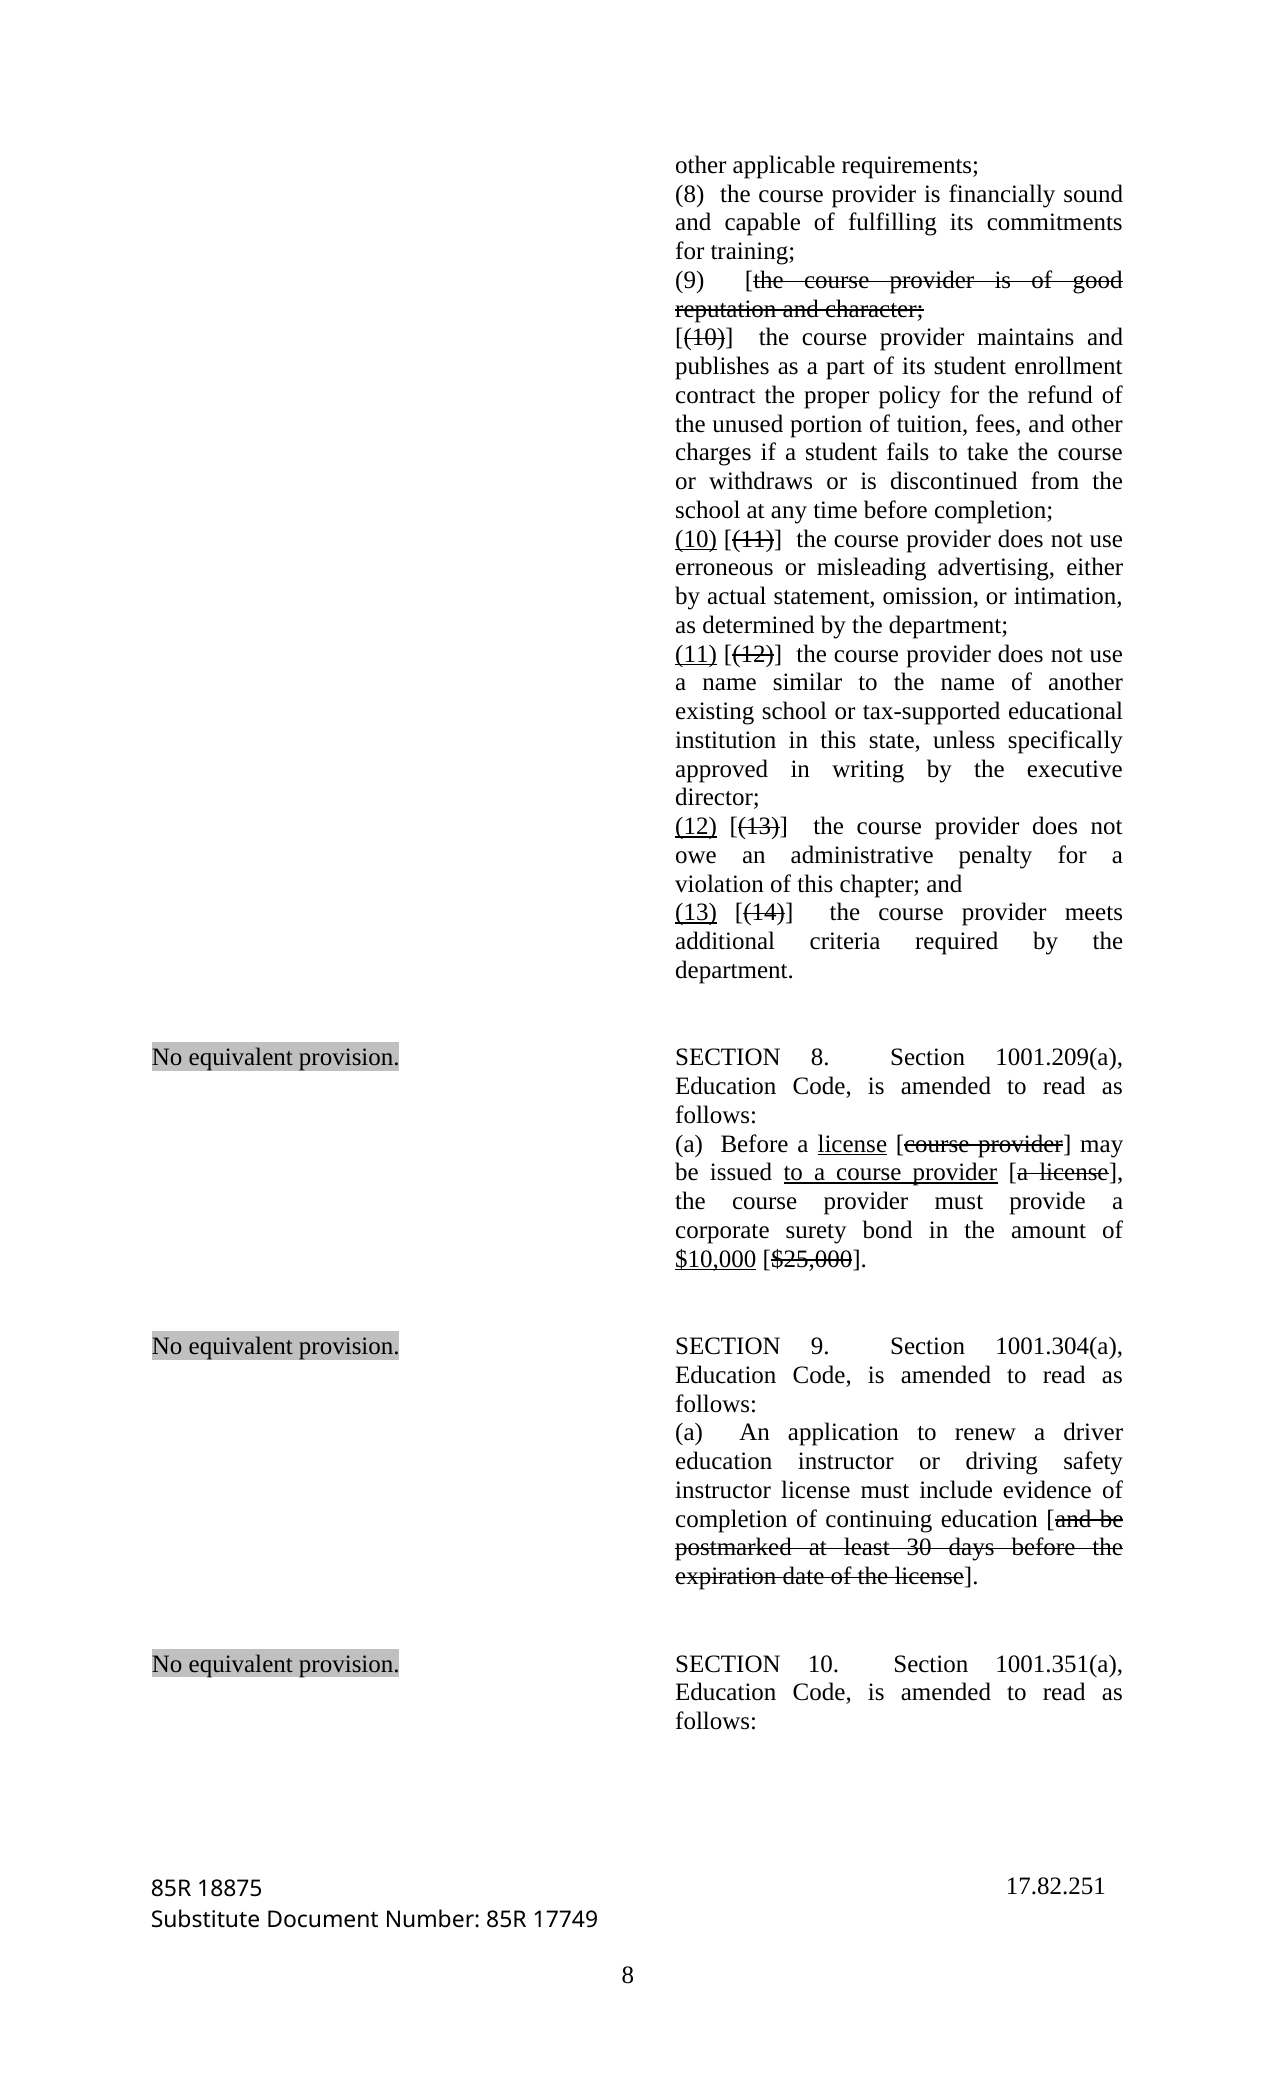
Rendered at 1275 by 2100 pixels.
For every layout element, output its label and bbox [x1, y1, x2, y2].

table_cell [138, 150, 1136, 1765]
